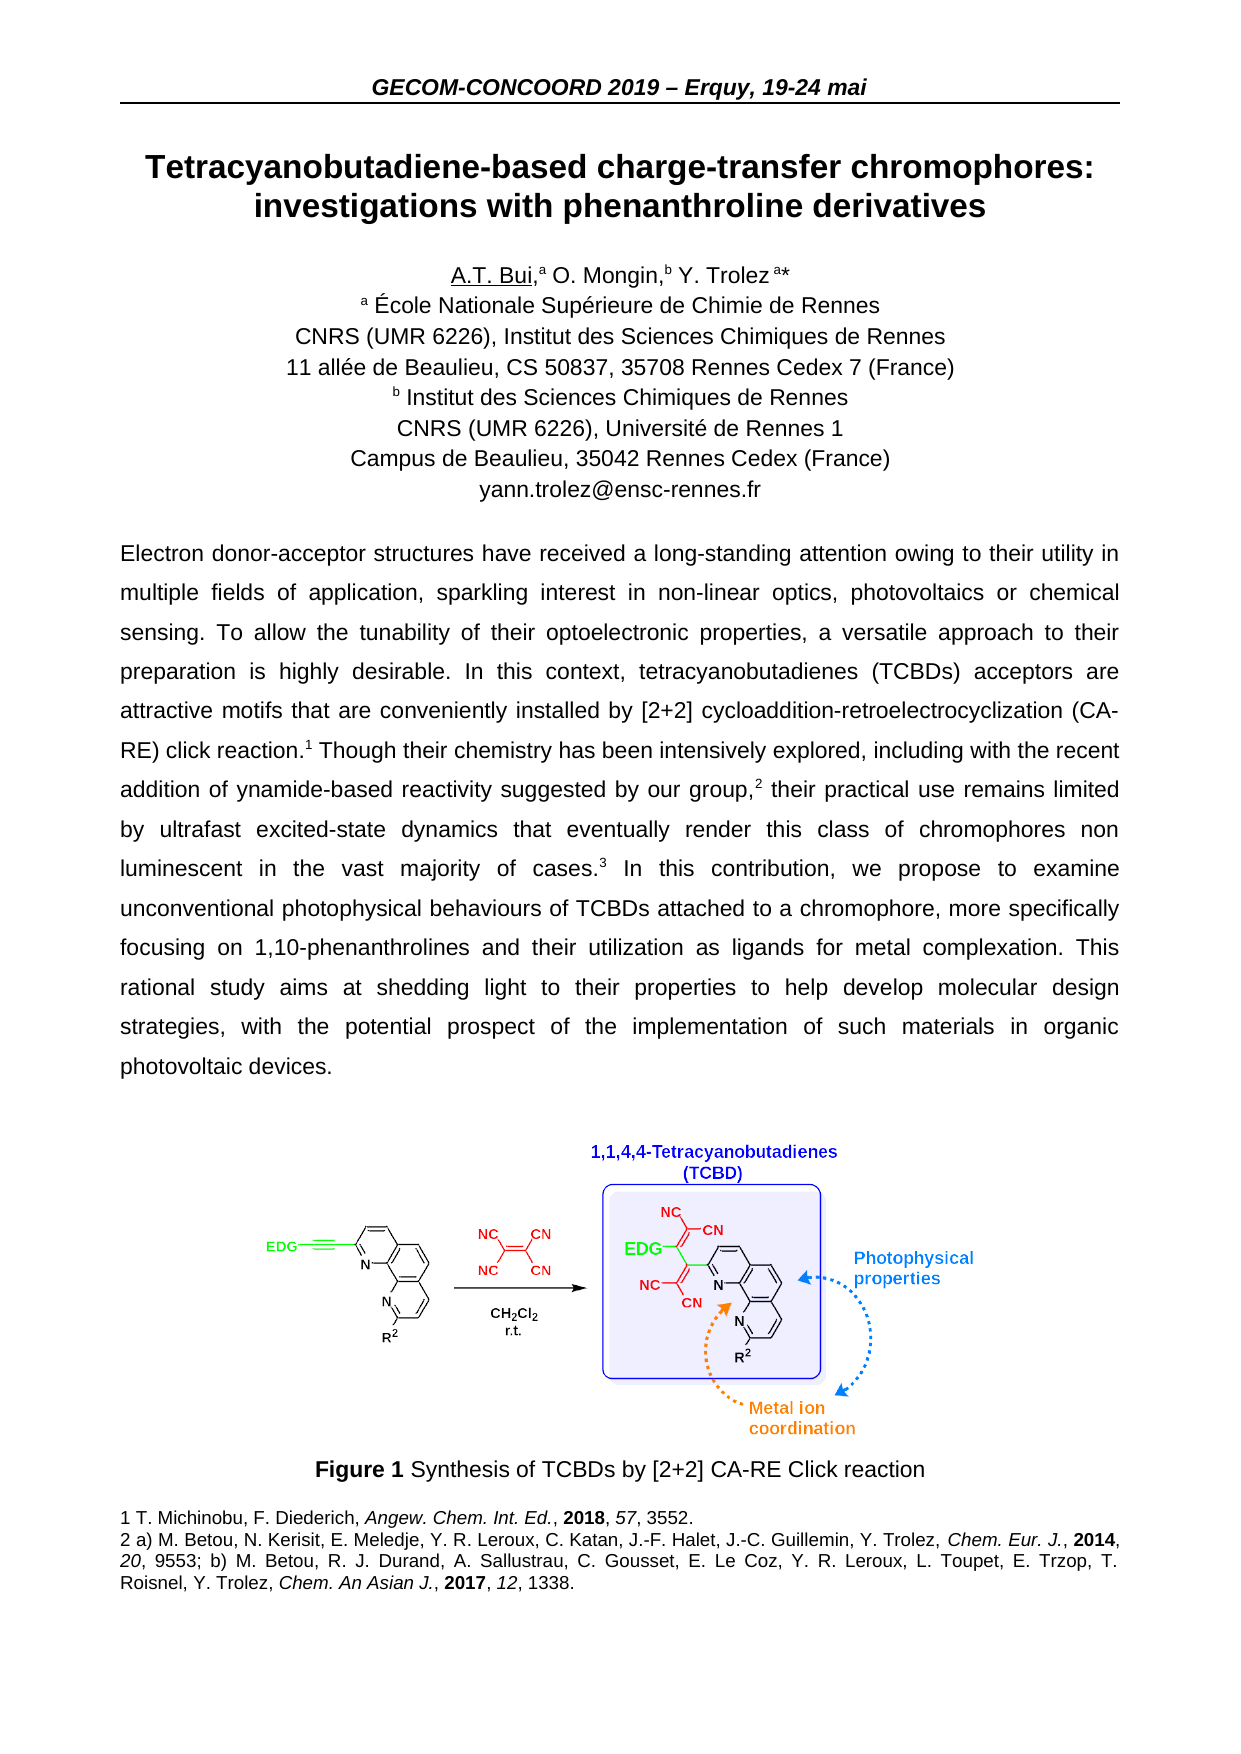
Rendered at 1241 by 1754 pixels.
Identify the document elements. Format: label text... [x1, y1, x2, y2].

text 2 a) M. Betou, N. Kerisit, E. Meledje, Y. R. Leroux, C. Katan, J.-F. Halet, J.-C. Guillemin, Y. Trolez, Chem. Eur. J., 2014, 20, 9553; b) M. Betou, R. J. Durand, A. Sallustrau, C. Gousset, E. Le Coz, Y. R. Leroux, L. Toupet, E. Trzop, T. Roisnel, Y. Trolez, Chem. An Asian J., 2017, 12, 1338. [120, 1528, 1120, 1593]
text yann.trolez@ensc-rennes.fr [120, 476, 1120, 502]
text A.T. Bui,a O. Mongin,b Y. Trolez a* [120, 262, 1120, 288]
text Figure 1 Synthesis of TCBDs by [2+2] CA-RE Click reaction [120, 1456, 1120, 1482]
text CNRS (UMR 6226), Institut des Sciences Chimiques de Rennes [120, 323, 1120, 349]
text CNRS (UMR 6226), Université de Rennes 1 [120, 414, 1120, 441]
text Tetracyanobutadiene-based charge-transfer chromophores: investigations with phenanthroline derivatives [120, 148, 1120, 224]
text Electron donor-acceptor structures have received a long-standing attention owing to their utility in multiple fields of application, sparkling interest in non-linear optics, photovoltaics or chemical sensing. To allow the tunability of their optoelectronic properties, a versatile approach to their preparation is highly desirable. In this context, tetracyanobutadienes (TCBDs) acceptors are attractive motifs that are conveniently installed by [2+2] cycloaddition-retroelectrocyclization (CA-RE) click reaction.1 Though their chemistry has been intensively explored, including with the recent addition of ynamide-based reactivity suggested by our group,2 their practical use remains limited by ultrafast excited-state dynamics that eventually render this class of chromophores non luminescent in the vast majority of cases.3 In this contribution, we propose to examine unconventional photophysical behaviours of TCBDs attached to a chromophore, more specifically focusing on 1,10-phenanthrolines and their utilization as ligands for metal complexation. This rational study aims at shedding light to their properties to help develop molecular design strategies, with the potential prospect of the implementation of such materials in organic photovoltaic devices. [120, 539, 1120, 1079]
text Campus de Beaulieu, 35042 Rennes Cedex (France) [120, 445, 1120, 471]
text 11 allée de Beaulieu, CS 50837, 35708 Rennes Cedex 7 (France) [120, 353, 1120, 380]
text a École Nationale Supérieure de Chimie de Rennes [120, 292, 1120, 319]
text b Institut des Sciences Chimiques de Rennes [120, 384, 1120, 410]
text 1 T. Michinobu, F. Diederich, Angew. Chem. Int. Ed., 2018, 57, 3552. [120, 1507, 1120, 1528]
